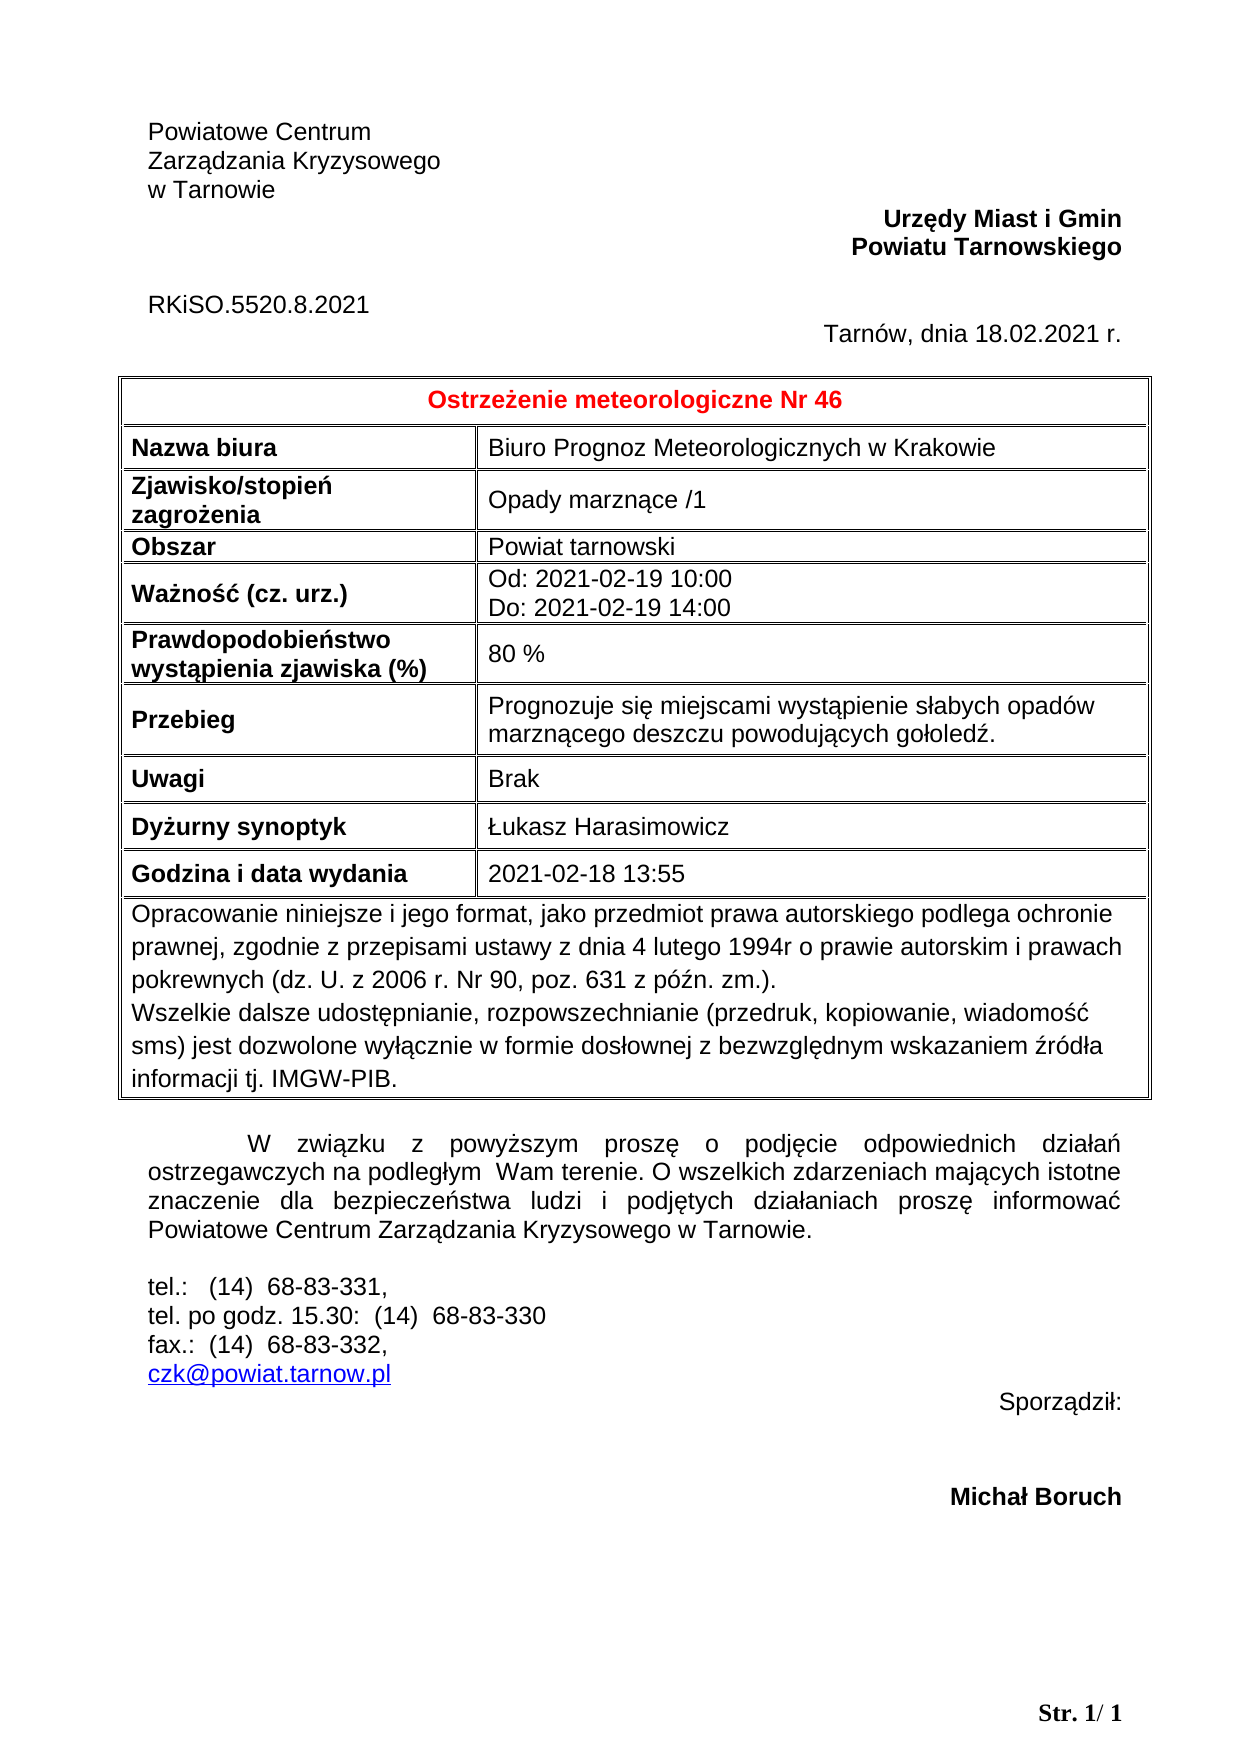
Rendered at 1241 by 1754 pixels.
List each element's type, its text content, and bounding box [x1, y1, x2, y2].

text Urzędy Miast i Gmin [148, 204, 1122, 232]
table_cell Uwagi [122, 754, 475, 801]
table_cell Obszar [122, 529, 475, 561]
table_cell Od: 2021-02-19 10:00 Do: 2021-02-19 14:00 [477, 561, 1150, 622]
text Sporządził: [148, 1387, 1122, 1416]
table_cell Przebieg [120, 682, 477, 754]
text Powiatu Tarnowskiego [738, 232, 1122, 261]
text RKiSO.5520.8.2021 [148, 290, 1122, 319]
table_cell Brak [478, 754, 1148, 801]
text tel.: (14) 68-83-331, [148, 1272, 1122, 1301]
table_cell Biuro Prognoz Meteorologicznych w Krakowie [478, 424, 1148, 468]
table_header Ostrzeżenie meteorologiczne Nr 46 [122, 379, 1148, 423]
table_cell Powiat tarnowski [478, 529, 1148, 561]
text W związku z powyższym proszę o podjęcie odpowiednich działań ostrzegawczych na podległym Wam terenie. O wszelkich zdarzeniach mających istotne znaczenie dla bezpieczeństwa ludzi i podjętych działaniach proszę informować Powiatowe Centrum Zarządzania Kryzysowego w Tarnowie. [148, 1129, 1122, 1244]
table_cell Godzina i data wydania [120, 848, 477, 896]
table_cell Dyżurny synoptyk [120, 801, 477, 848]
table_cell Opady marznące /1 [477, 468, 1150, 528]
table_cell 80 % [478, 622, 1148, 682]
text Tarnów, dnia 18.02.2021 r. [148, 319, 1122, 347]
table_cell Nazwa biura [122, 424, 475, 468]
table_cell 2021-02-18 13:55 [477, 848, 1150, 896]
table_cell Prognozuje się miejscami wystąpienie słabych opadów marznącego deszczu powodujących gołoledź. [477, 682, 1150, 754]
table_cell Ważność (cz. urz.) [120, 561, 477, 622]
text czk@powiat.tarnow.pl [148, 1359, 1122, 1387]
table_cell Opracowanie niniejsze i jego format, jako przedmiot prawa autorskiego podlega ochronie prawnej, zgodnie z przepisami ustawy z dnia 4 lutego 1994r o prawie autorskim i prawach pokrewnych (dz. U. z 2006 r. Nr 90, poz. 631 z późn. zm.). Wszelkie dalsze udostępnianie, rozpowszechnianie (przedruk, kopiowanie, wiadomość sms) jest dozwolone wyłącznie w formie dosłownej z bezwzględnym wskazaniem źródła informacji tj. IMGW-PIB. [122, 896, 1148, 1097]
text Michał Boruch [148, 1482, 1122, 1511]
table_cell Zjawisko/stopień zagrożenia [120, 468, 477, 528]
table_cell Prawdopodobieństwo wystąpienia zjawiska (%) [122, 622, 475, 682]
table_cell Łukasz Harasimowicz [477, 801, 1150, 848]
text Powiatowe Centrum Zarządzania Kryzysowego w Tarnowie [148, 117, 1122, 204]
text fax.: (14) 68-83-332, [148, 1330, 1122, 1359]
text tel. po godz. 15.30: (14) 68-83-330 [148, 1301, 1122, 1330]
